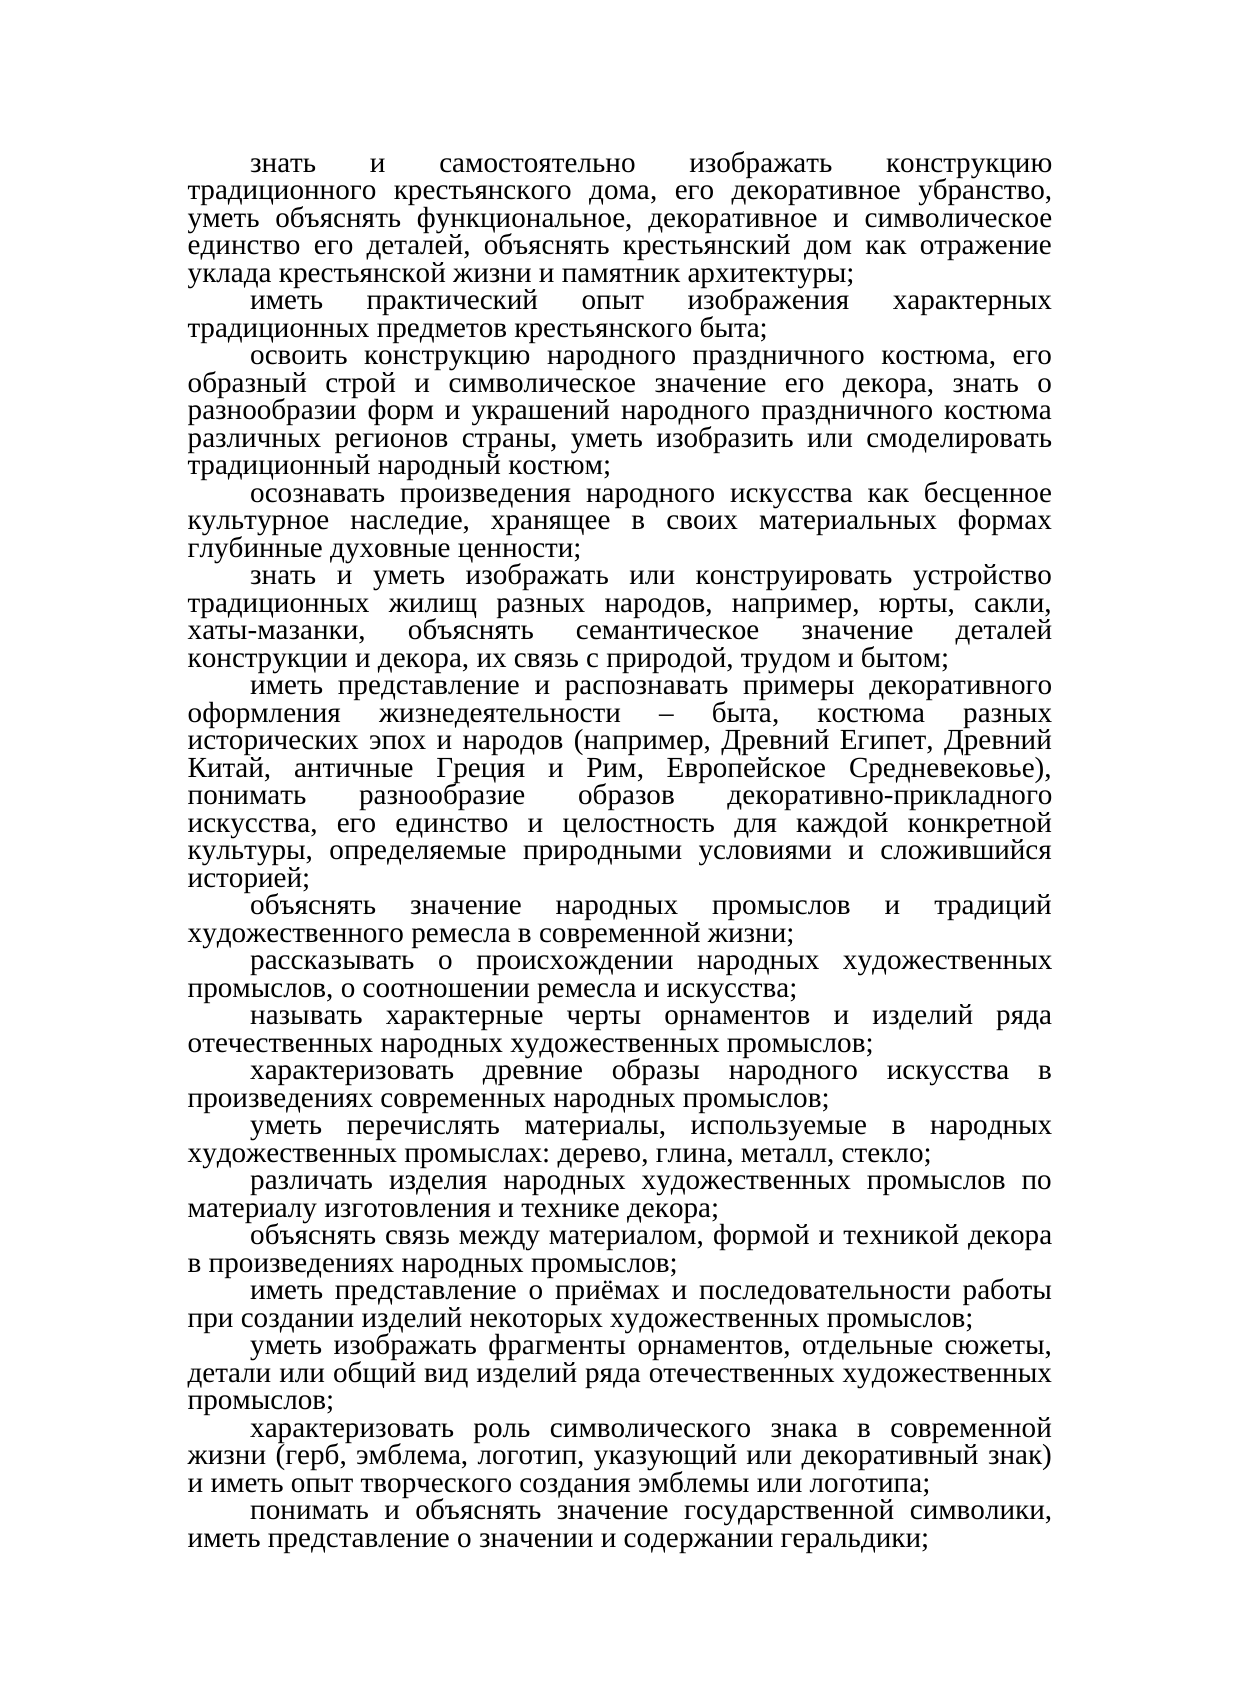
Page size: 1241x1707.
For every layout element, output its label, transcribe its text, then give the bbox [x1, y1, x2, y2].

text знать и уметь изображать или конструировать устройство традиционных жилищ разных народов, например, юрты, сакли, хаты-мазанки, объяснять семантическое значение деталей конструкции и декора, их связь с природой, трудом и бытом; [187, 562, 1053, 672]
text уметь перечислять материалы, используемые в народных художественных промыслах: дерево, глина, металл, стекло; [187, 1112, 1053, 1167]
text знать и самостоятельно изображать конструкцию традиционного крестьянского дома, его декоративное убранство, уметь объяснять функциональное, декоративное и символическое единство его деталей, объяснять крестьянский дом как отражение уклада крестьянской жизни и памятник архитектуры; [187, 150, 1053, 287]
text характеризовать роль символического знака в современной жизни (герб, эмблема, логотип, указующий или декоративный знак) и иметь опыт творческого создания эмблемы или логотипа; [187, 1415, 1053, 1497]
text уметь изображать фрагменты орнаментов, отдельные сюжеты, детали или общий вид изделий ряда отечественных художественных промыслов; [187, 1332, 1053, 1415]
text осознавать произведения народного искусства как бесценное культурное наследие, хранящее в своих материальных формах глубинные духовные ценности; [187, 480, 1053, 562]
text различать изделия народных художественных промыслов по материалу изготовления и технике декора; [187, 1167, 1053, 1222]
text иметь практический опыт изображения характерных традиционных предметов крестьянского быта; [187, 287, 1053, 342]
text объяснять значение народных промыслов и традиций художественного ремесла в современной жизни; [187, 892, 1053, 947]
text объяснять связь между материалом, формой и техникой декора в произведениях народных промыслов; [187, 1222, 1053, 1277]
text рассказывать о происхождении народных художественных промыслов, о соотношении ремесла и искусства; [187, 947, 1053, 1002]
text иметь представление о приёмах и последовательности работы при создании изделий некоторых художественных промыслов; [187, 1277, 1053, 1332]
text понимать и объяснять значение государственной символики, иметь представление о значении и содержании геральдики; [187, 1497, 1053, 1552]
text иметь представление и распознавать примеры декоративного оформления жизнедеятельности – быта, костюма разных исторических эпох и народов (например, Древний Египет, Древний Китай, античные Греция и Рим, Европейское Средневековье), понимать разнообразие образов декоративно-прикладного искусства, его единство и целостность для каждой конкретной культуры, определяемые природными условиями и сложившийся историей; [187, 672, 1053, 892]
text называть характерные черты орнаментов и изделий ряда отечественных народных художественных промыслов; [187, 1002, 1053, 1057]
text освоить конструкцию народного праздничного костюма, его образный строй и символическое значение его декора, знать о разнообразии форм и украшений народного праздничного костюма различных регионов страны, уметь изобразить или смоделировать традиционный народный костюм; [187, 342, 1053, 480]
text характеризовать древние образы народного искусства в произведениях современных народных промыслов; [187, 1057, 1053, 1112]
